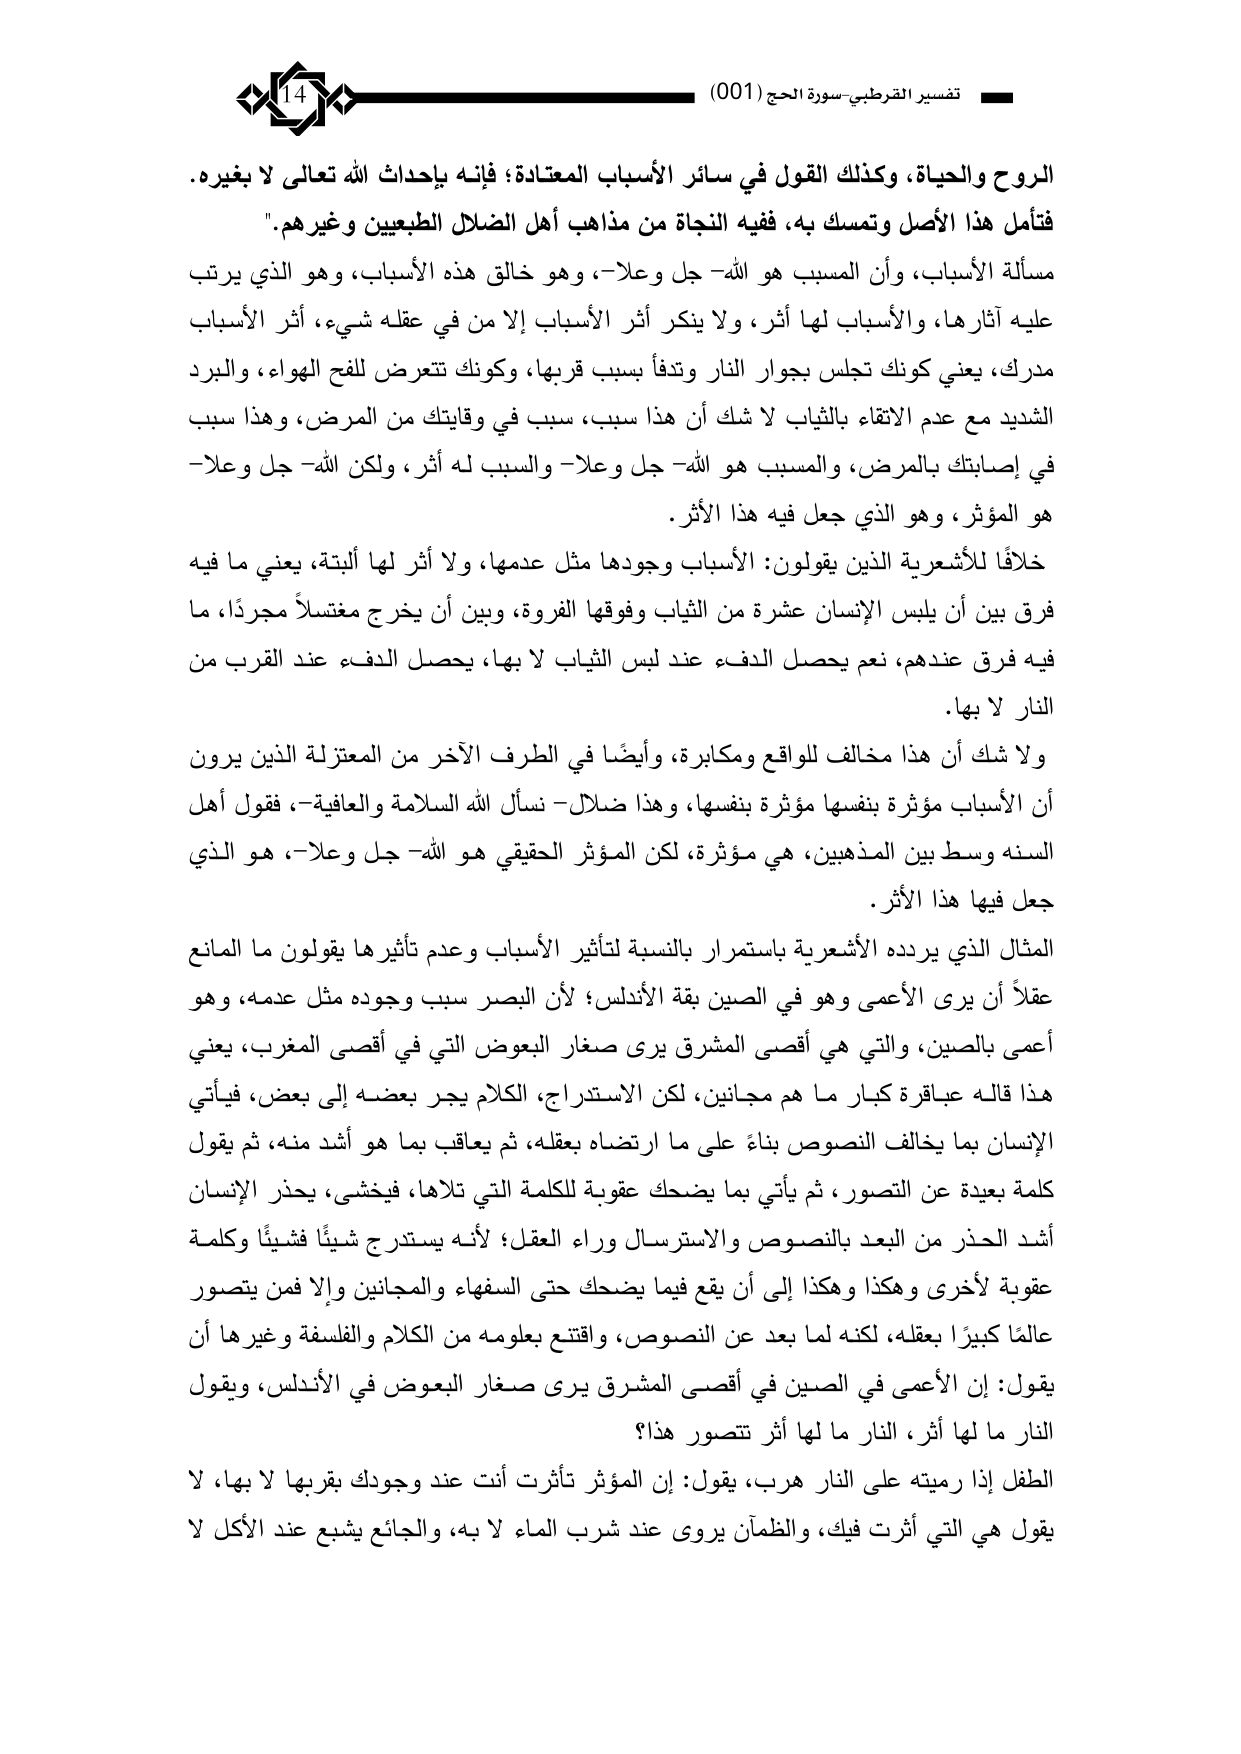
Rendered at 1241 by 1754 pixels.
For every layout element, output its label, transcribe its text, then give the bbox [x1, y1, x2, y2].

text خلافًا للأشعرية الذين يقولون: الأسباب وجودها مثل عدمها، ولا أثر لها ألبتة، يعني ما فيه فرق بين أن يلبس الإنسان عشرة من الثياب وفوقها الفروة، وبين أن يخرج مغتسلاً مجردًا، ما فيه فرق عندهم، نعم يحصل الدفء عند لبس الثياب لا بها، يحصل الدفء عند القرب من النار لا بها. [187, 537, 1053, 730]
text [187, 150, 1053, 247]
text المثال الذي يردده الأشعرية باستمرار بالنسبة لتأثير الأسباب وعدم تأثيرها يقولون ما المانع عقلاً أن يرى الأعمى وهو في الصين بقة الأندلس؛ لأن البصر سبب وجوده مثل عدمه، وهو أعمى بالصين، والتي هي أقصى المشرق يرى صغار البعوض التي في أقصى المغرب، يعني هذا قاله عباقرة كبار ما هم مجانين، لكن الاستدراج، الكلام يجر بعضه إلى بعض، فيأتي الإنسان بما يخالف النصوص بناءً على ما ارتضاه بعقله، ثم يعاقب بما هو أشد منه، ثم يقول كلمة بعيدة عن التصور، ثم يأتي بما يضحك عقوبة للكلمة التي تلاها، فيخشى، يحذر الإنسان أشد الحذر من البعد بالنصوص والاسترسال وراء العقل؛ لأنه يستدرج شيئًا فشيئًا وكلمة عقوبة لأخرى وهكذا وهكذا إلى أن يقع فيما يضحك حتى السفهاء والمجانين وإلا فمن يتصور عالمًا كبيرًا بعقله، لكنه لما بعد عن النصوص، واقتنع بعلومه من الكلام والفلسفة وغيرها أن يقول: إن الأعمى في الصين في أقصى المشرق يرى صغار البعوض في الأندلس، ويقول النار ما لها أثر، النار ما لها أثر تتصور هذا؟ [187, 924, 1053, 1455]
text ولا شك أن هذا مخالف للواقع ومكابرة، وأيضًا في الطرف الآخر من المعتزلة الذين يرون أن الأسباب مؤثرة بنفسها مؤثرة بنفسها، وهذا ضلال- نسأل الله السلامة والعافية-، فقول أهل السنه وسط بين المذهبين، هي مؤثرة، لكن المؤثر الحقيقي هو الله- جل وعلا-، هو الذي جعل فيها هذا الأثر. [187, 730, 1053, 924]
text مسألة الأسباب، وأن المسبب هو الله- جل وعلا-، وهو خالق هذه الأسباب، وهو الذي يرتب عليه آثارها، والأسباب لها أثر، ولا ينكر أثر الأسباب إلا من في عقله شيء، أثر الأسباب مدرك، يعني كونك تجلس بجوار النار وتدفأ بسبب قربها، وكونك تتعرض للفح الهواء، والبرد الشديد مع عدم الاتقاء بالثياب لا شك أن هذا سبب، سبب في وقايتك من المرض، وهذا سبب في إصابتك بالمرض، والمسبب هو الله- جل وعلا- والسبب له أثر، ولكن الله- جل وعلا- هو المؤثر، وهو الذي جعل فيه هذا الأثر. [187, 247, 1053, 537]
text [187, 1455, 1053, 1552]
